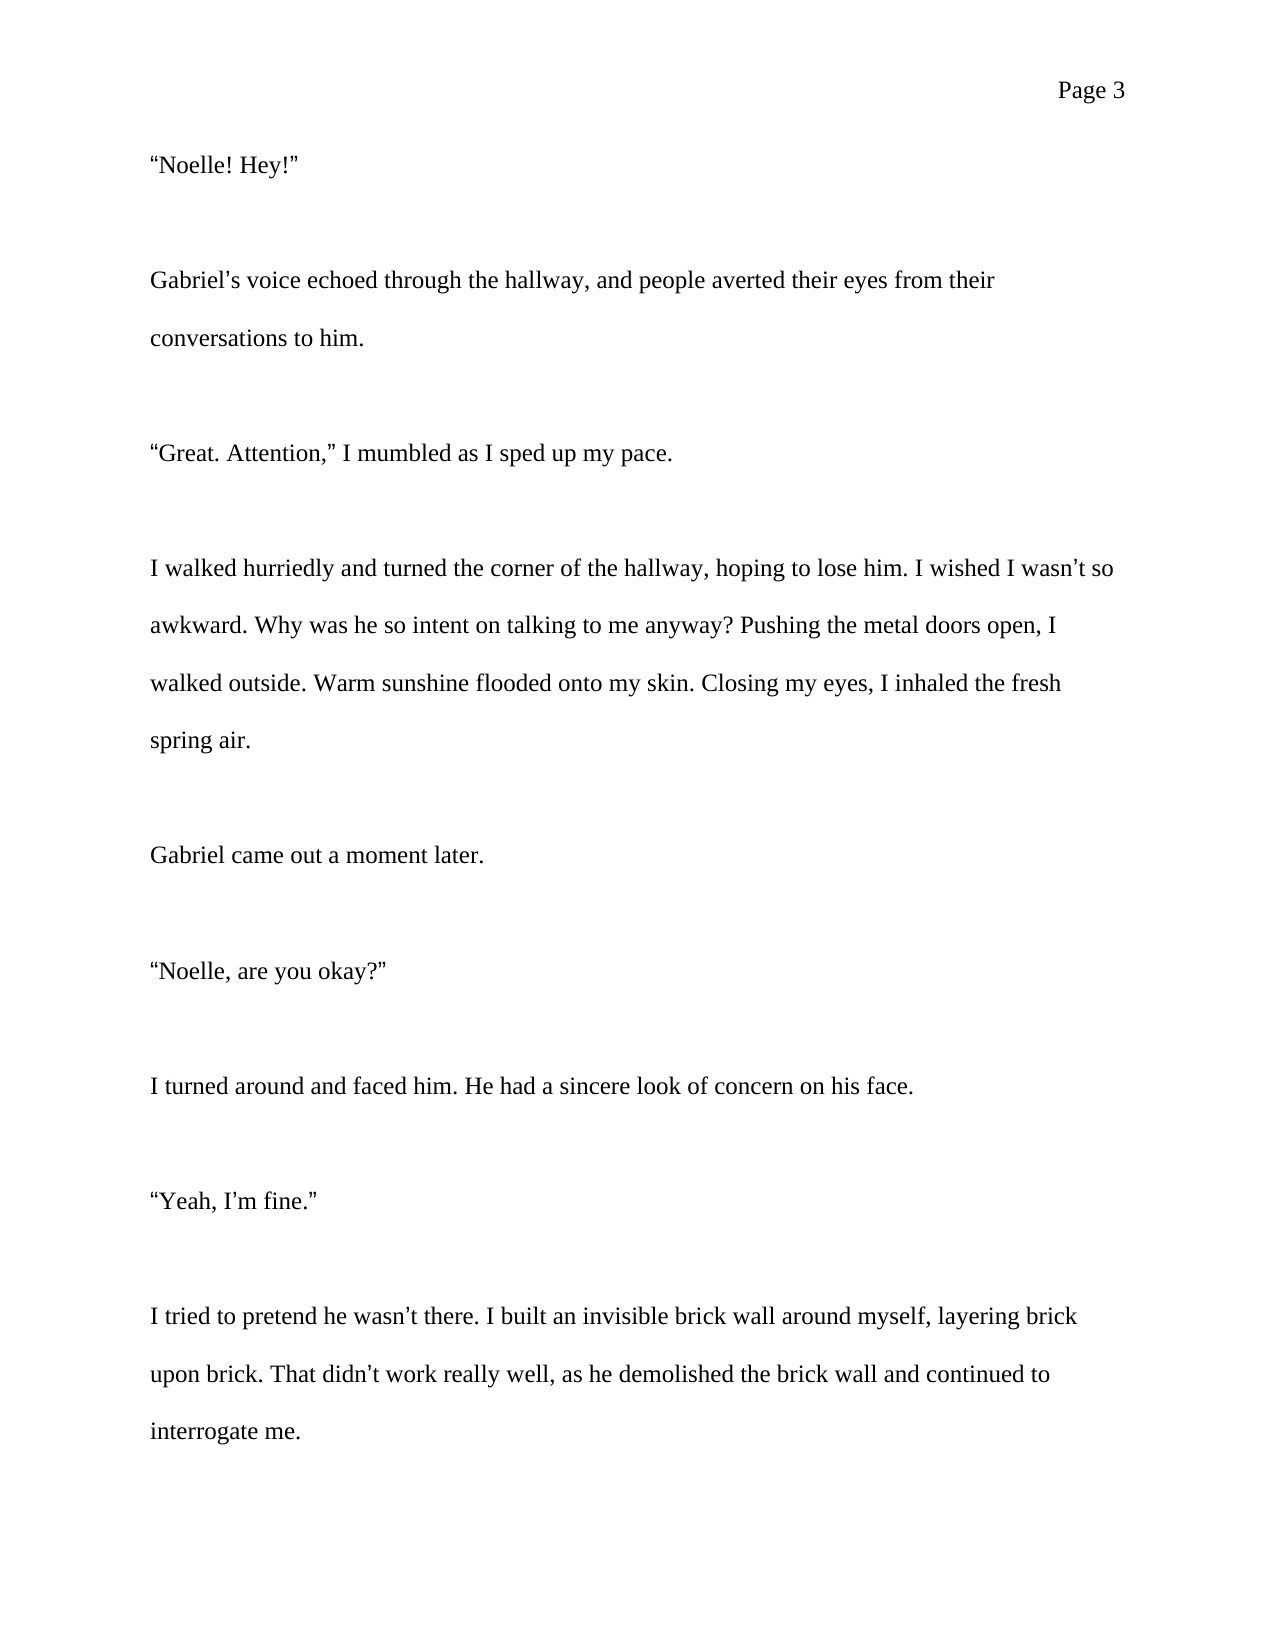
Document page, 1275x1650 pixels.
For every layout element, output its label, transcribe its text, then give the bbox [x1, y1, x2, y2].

text “Great. Attention,” I mumbled as I sped up my pace. [150, 438, 1125, 467]
text “Noelle! Hey!” [150, 150, 1125, 179]
text “Noelle, are you okay?” [150, 956, 1125, 984]
text I tried to pretend he wasn’t there. I built an invisible brick wall around myself, layering brick upon brick. That didn’t work really well, as he demolished the brick wall and continued to interrogate me. [150, 1301, 1125, 1445]
text Gabriel’s voice echoed through the hallway, and people averted their eyes from their conversations to him. [150, 265, 1125, 352]
text Gabriel came out a moment later. [150, 841, 1125, 869]
text “Yeah, I’m fine.” [150, 1186, 1125, 1215]
text I turned around and faced him. He had a sincere look of concern on his face. [150, 1071, 1125, 1099]
text I walked hurriedly and turned the corner of the hallway, hoping to lose him. I wished I wasn’t so awkward. Why was he so intent on talking to me anyway? Pushing the metal doors open, I walked outside. Warm sunshine flooded onto my skin. Closing my eyes, I inhaled the fresh spring air. [150, 553, 1125, 754]
